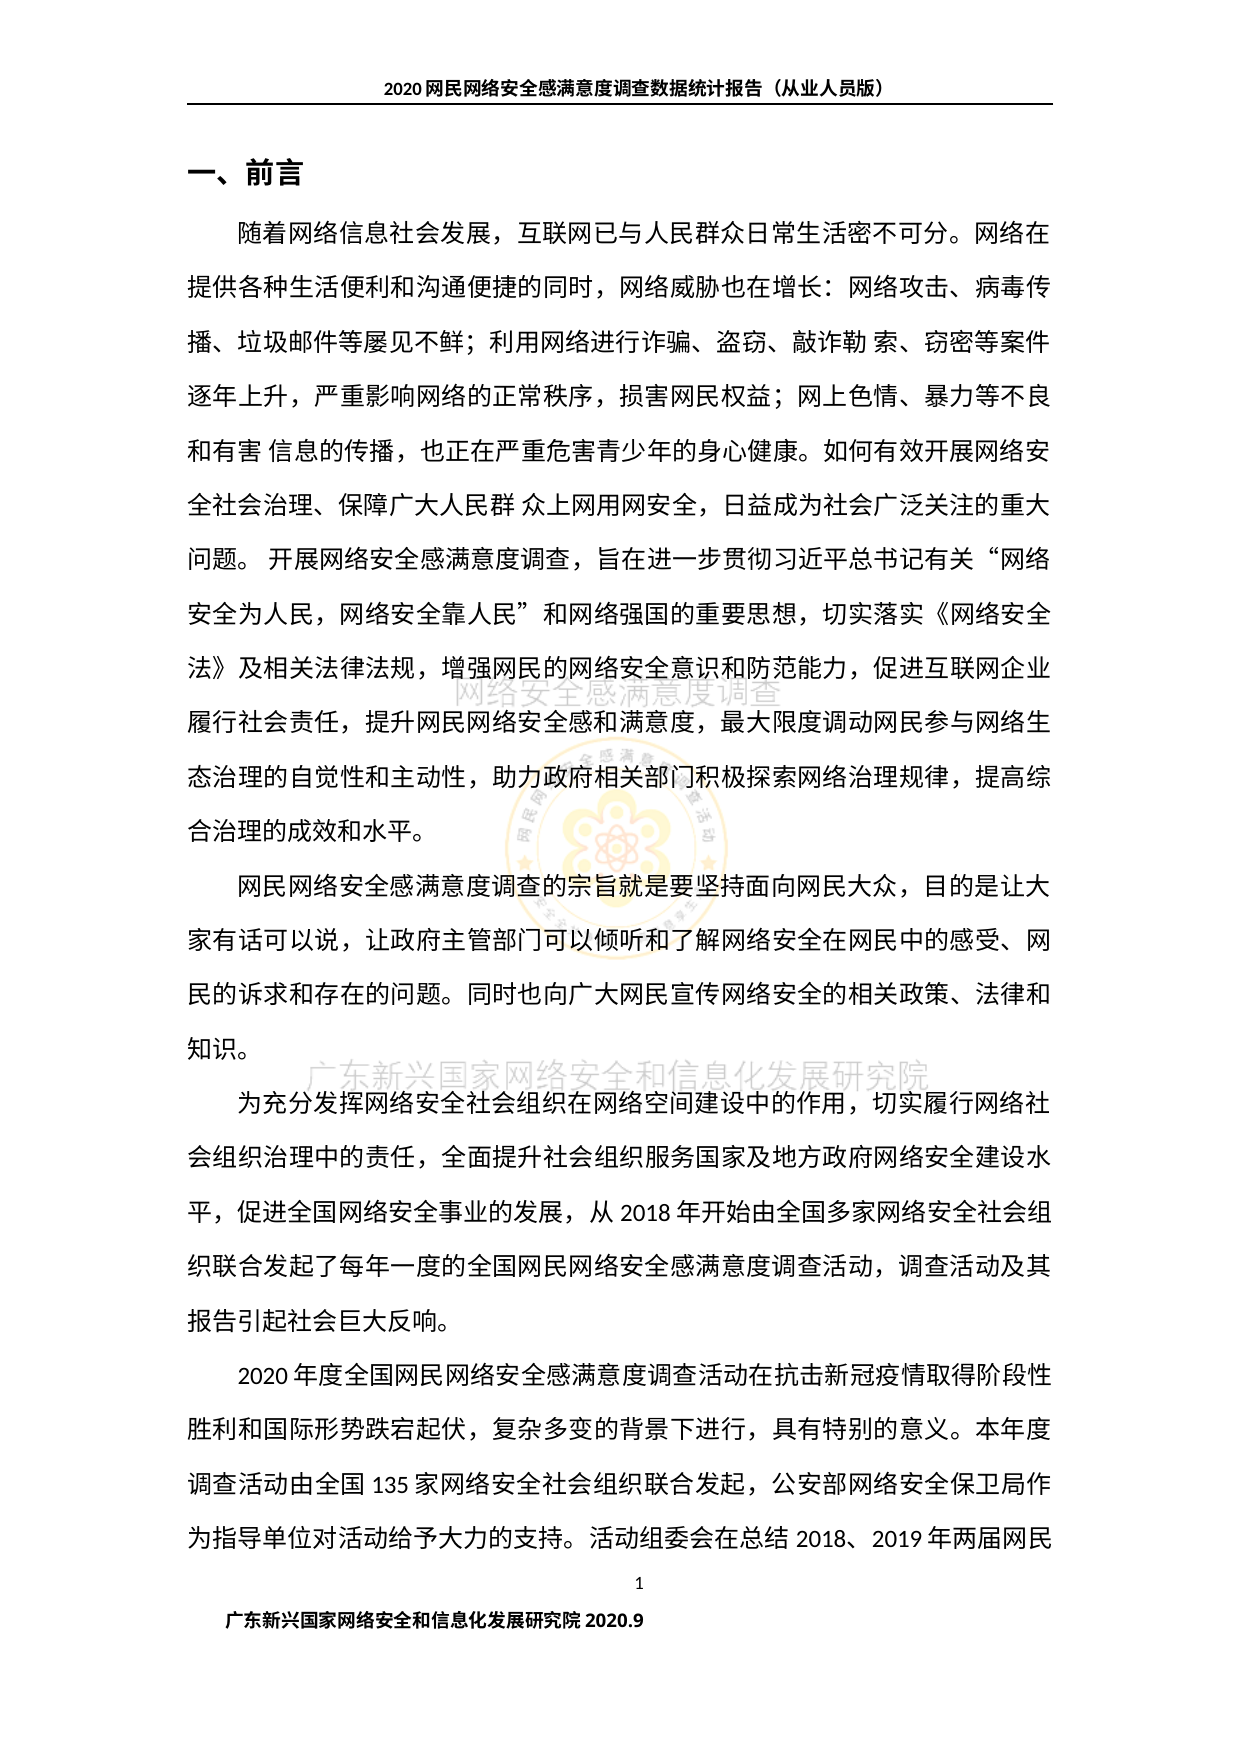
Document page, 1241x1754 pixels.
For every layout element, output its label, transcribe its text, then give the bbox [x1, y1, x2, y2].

text 网民网络安全感满意度调查的宗旨就是要坚持面向网民大众，目的是让大家有话可以说，让政府主管部门可以倾听和了解网络安全在网民中的感受、网民的诉求和存在的问题。同时也向广大网民宣传网络安全的相关政策、法律和知识。 [187, 866, 1053, 1065]
text 为充分发挥网络安全社会组织在网络空间建设中的作用，切实履行网络社会组织治理中的责任，全面提升社会组织服务国家及地方政府网络安全建设水平，促进全国网络安全事业的发展，从2018年开始由全国多家网络安全社会组织联合发起了每年一度的全国网民网络安全感满意度调查活动，调查活动及其报告引起社会巨大反响。 [187, 1083, 1053, 1337]
text 随着网络信息社会发展，互联网已与人民群众日常生活密不可分。网络在提供各种生活便利和沟通便捷的同时，网络威胁也在增长：网络攻击、病毒传播、垃圾邮件等屡见不鲜；利用网络进行诈骗、盗窃、敲诈勒 索、窃密等案件逐年上升，严重影响网络的正常秩序，损害网民权益；网上色情、暴力等不良和有害 信息的传播，也正在严重危害青少年的身心健康。如何有效开展网络安全社会治理、保障广大人民群 众上网用网安全，日益成为社会广泛关注的重大问题。 开展网络安全感满意度调查，旨在进一步贯彻习近平总书记有关“网络安全为人民，网络安全靠人民”和网络强国的重要思想，切实落实《网络安全法》及相关法律法规，增强网民的网络安全意识和防范能力，促进互联网企业履行社会责任，提升网民网络安全感和满意度，最大限度调动网民参与网络生态治理的自觉性和主动性，助力政府相关部门积极探索网络治理规律，提高综合治理的成效和水平。 [187, 213, 1053, 848]
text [187, 1355, 1053, 1555]
subtitle 一、前言 [187, 150, 1053, 192]
